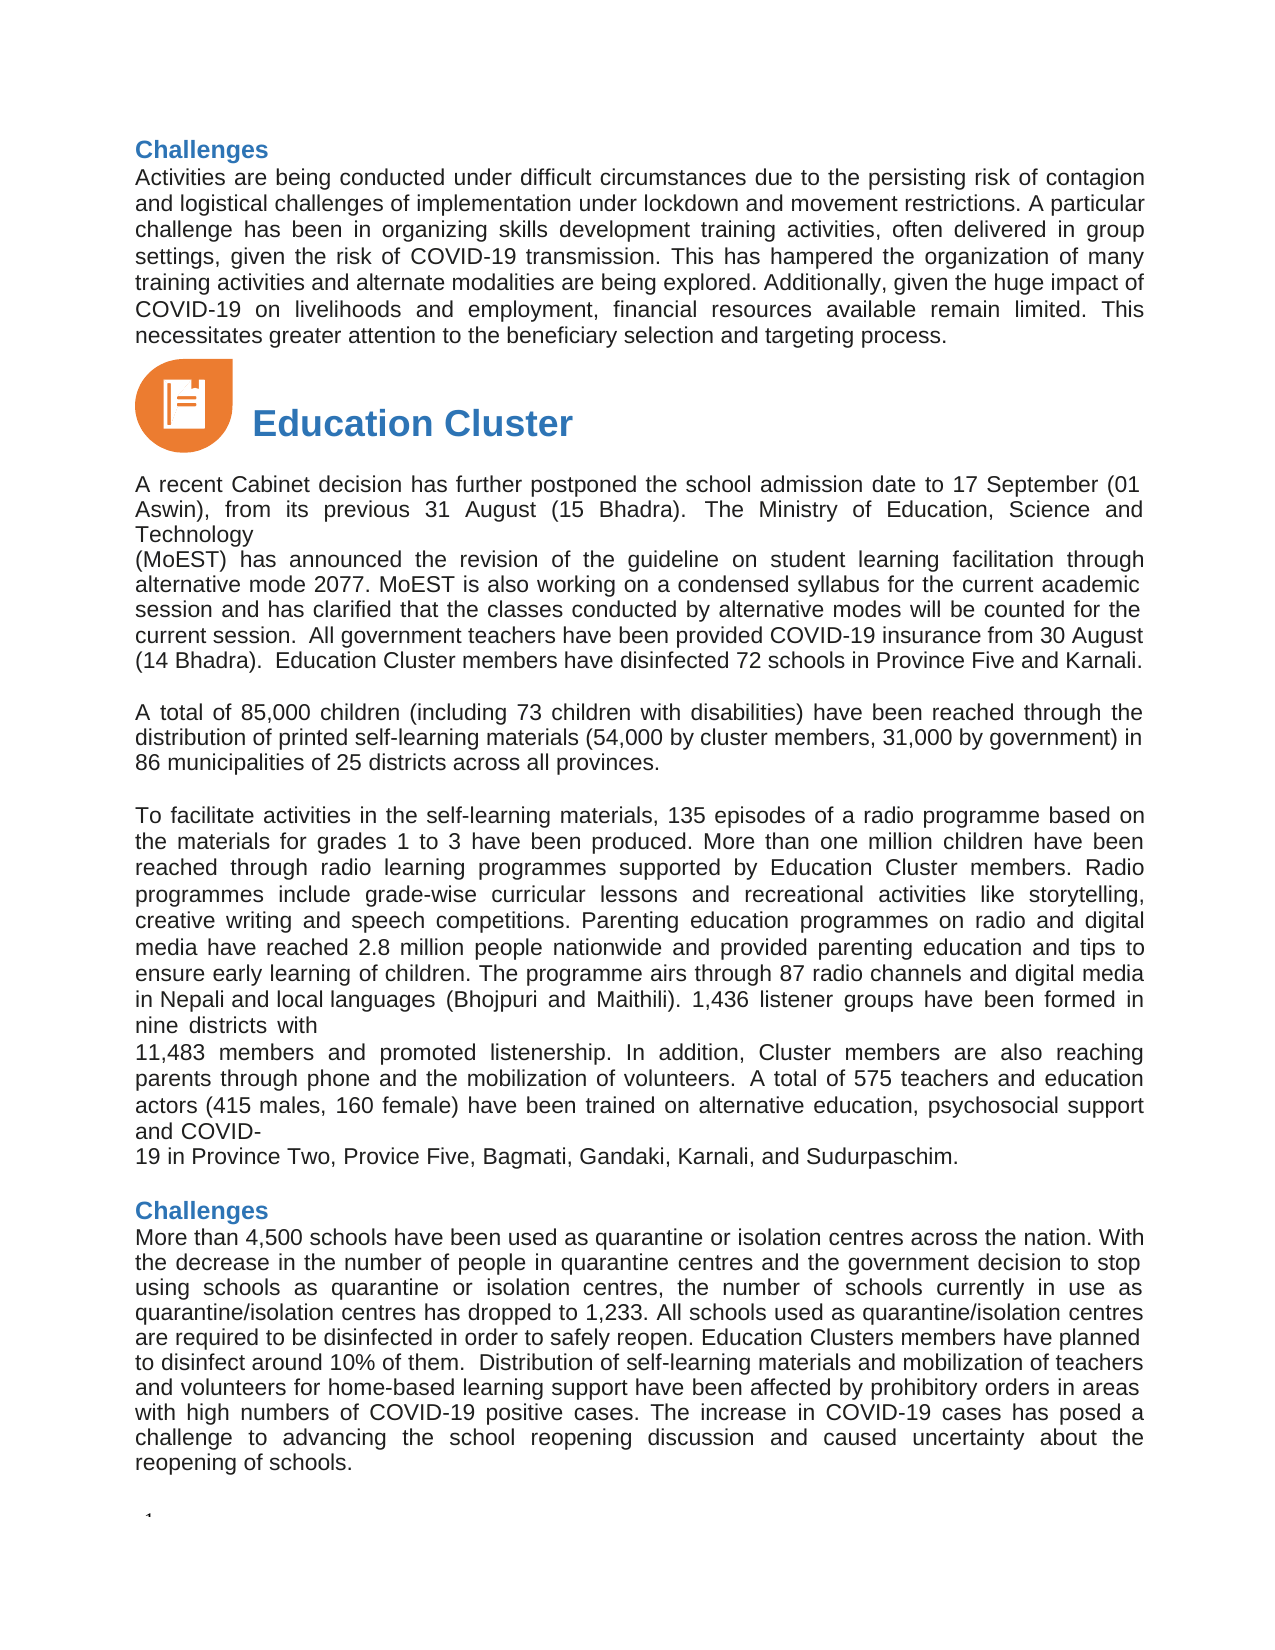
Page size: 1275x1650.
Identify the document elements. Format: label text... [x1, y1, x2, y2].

text To facilitate activities in the self-learning materials, 135 episodes of a radio programme based on the materials for grades 1 to 3 have been produced. More than one million children have been reached through radio learning programmes supported by Education Cluster members. Radio programmes include grade-wise curricular lessons and recreational activities like storytelling, creative writing and speech competitions. Parenting education programmes on radio and digital media have reached 2.8 million people nationwide and provided parenting education and tips to ensure early learning of children. The programme airs through 87 radio channels and digital media in Nepali and local languages (Bhojpuri and Maithili). 1,436 listener groups have been formed in nine districts with [135, 802, 1145, 1039]
text Activities are being conducted under difficult circumstances due to the persisting risk of contagion and logistical challenges of implementation under lockdown and movement restrictions. A particular challenge has been in organizing skills development training activities, often delivered in group settings, given the risk of COVID-19 transmission. This has hampered the organization of many training activities and alternate modalities are being explored. Additionally, given the huge impact of COVID-19 on livelihoods and employment, financial resources available remain limited. This necessitates greater attention to the beneficiary selection and targeting process. [135, 164, 1144, 348]
text (14 Bhadra). Education Cluster members have disinfected 72 schools in Province Five and Karnali. [135, 649, 1144, 674]
text to disinfect around 10% of them. Distribution of self-learning materials and mobilization of teachers and volunteers for home-based learning support have been affected by prohibitory orders in areas [135, 1351, 1144, 1401]
text Aswin), from its previous 31 August (15 Bhadra). The Ministry of Education, Science and Technology [135, 497, 1144, 547]
text A recent Cabinet decision has further postponed the school admission date to 17 September (01 [135, 471, 1144, 497]
text 11,483 members and promoted listenership. In addition, Cluster members are also reaching parents through phone and the mobilization of volunteers. A total of 575 teachers and education actors (415 males, 160 female) have been trained on alternative education, psychosocial support and COVID- [135, 1039, 1144, 1144]
text Education Cluster [252, 401, 1152, 444]
text (MoEST) has announced the revision of the guideline on student learning facilitation through alternative mode 2077. MoEST is also working on a condensed syllabus for the current academic [135, 547, 1144, 597]
text session and has clarified that the classes conducted by alternative modes will be counted for the [135, 597, 1143, 622]
text Challenges [135, 1196, 272, 1224]
text Challenges [135, 135, 272, 164]
text 19 in Province Two, Provice Five, Bagmati, Gandaki, Karnali, and Sudurpaschim. [135, 1144, 961, 1169]
text with high numbers of COVID-19 positive cases. The increase in COVID-19 cases has posed a challenge to advancing the school reopening discussion and caused uncertainty about the reopening of schools. [135, 1401, 1144, 1476]
text A total of 85,000 children (including 73 children with disabilities) have been reached through the distribution of printed self-learning materials (54,000 by cluster members, 31,000 by government) in [135, 701, 1144, 751]
text current session. All government teachers have been provided COVID-19 insurance from 30 August [135, 622, 1144, 649]
text More than 4,500 schools have been used as quarantine or isolation centres across the nation. With the decrease in the number of people in quarantine centres and the government decision to stop [135, 1225, 1144, 1275]
text 86 municipalities of 25 districts across all provinces. [135, 751, 663, 776]
text using schools as quarantine or isolation centres, the number of schools currently in use as quarantine/isolation centres has dropped to 1,233. All schools used as quarantine/isolation centres are required to be disinfected in order to safely reopen. Education Clusters members have planned [135, 1275, 1144, 1350]
